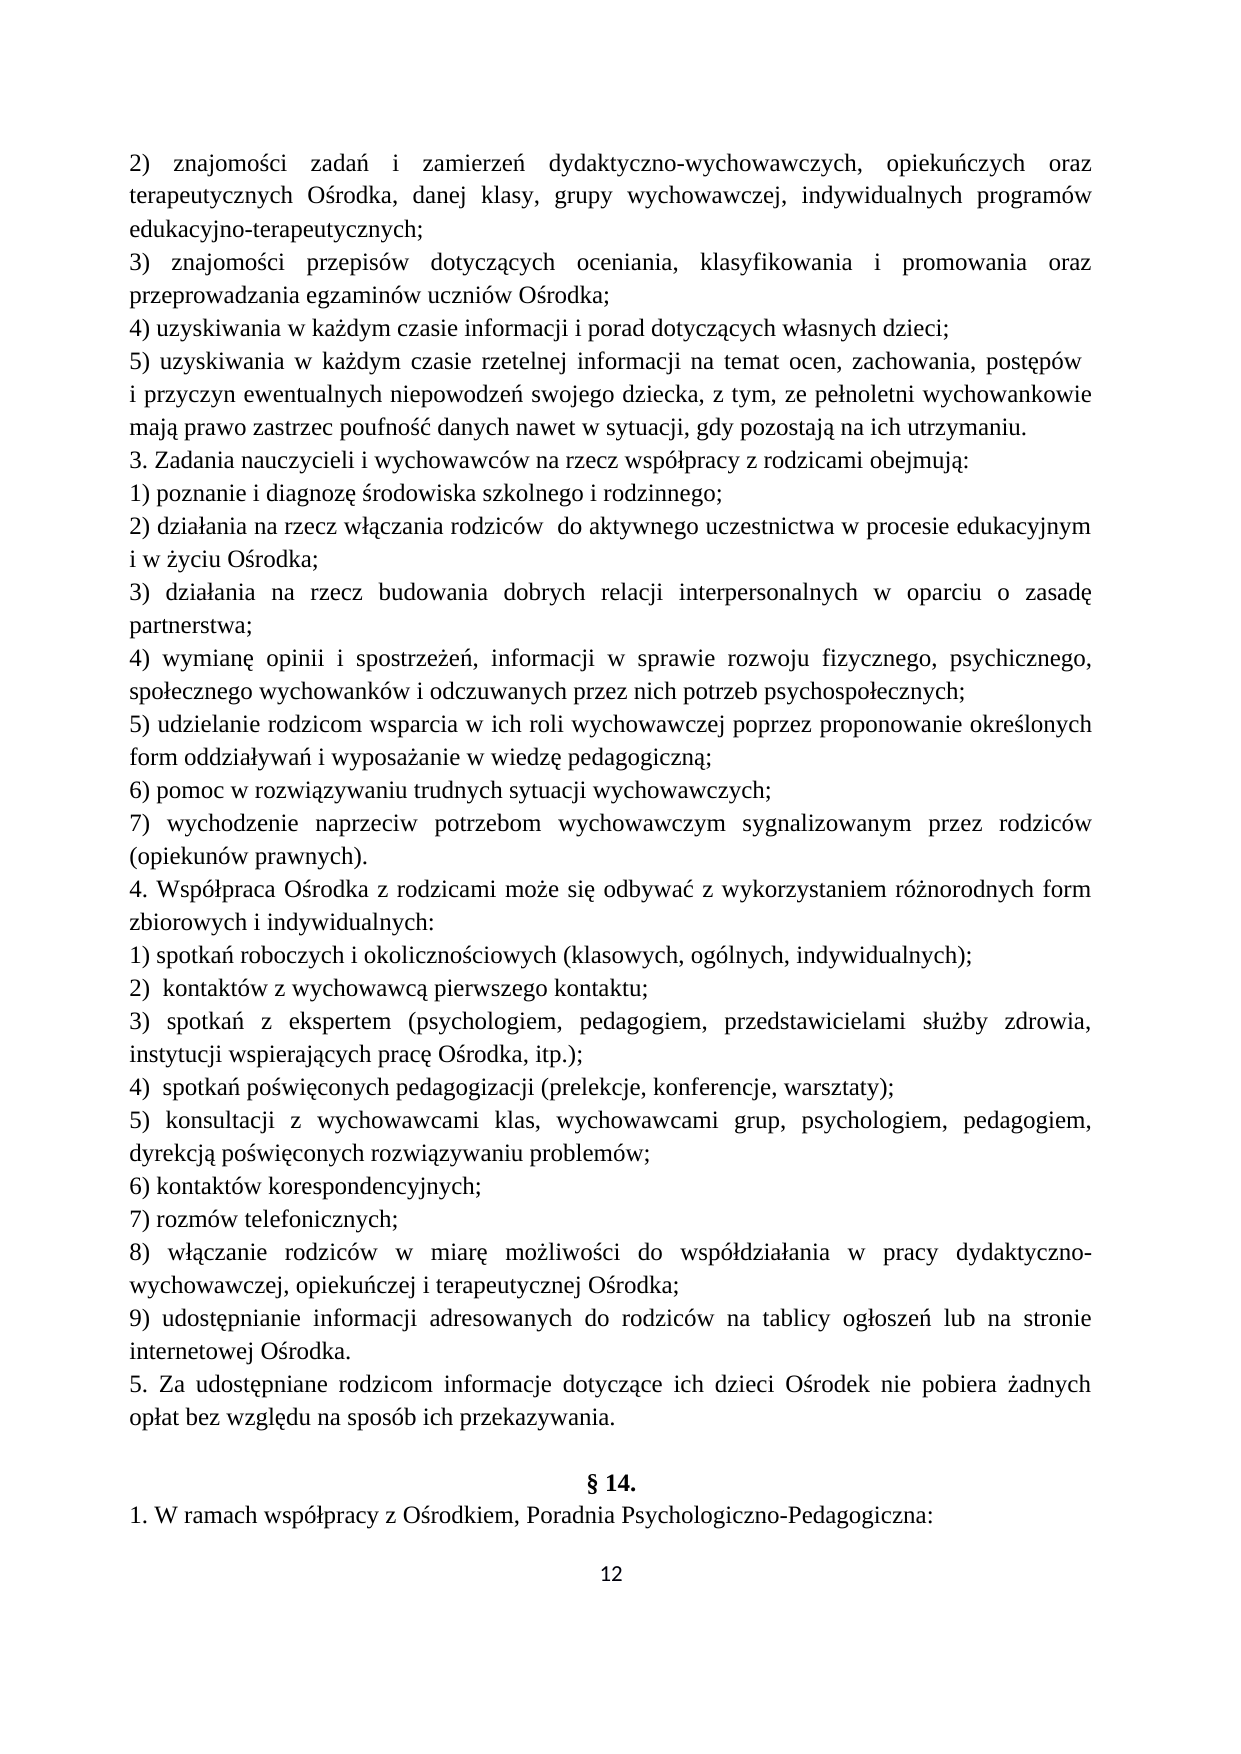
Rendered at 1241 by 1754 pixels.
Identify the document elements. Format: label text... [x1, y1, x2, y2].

text 3. Zadania nauczycieli i wychowawców na rzecz współpracy z rodzicami obejmują: [129, 445, 1093, 473]
text 2) znajomości zadań i zamierzeń dydaktyczno-wychowawczych, opiekuńczych oraz terapeutycznych Ośrodka, danej klasy, grupy wychowawczej, indywidualnych programów edukacyjno-terapeutycznych; [129, 148, 1093, 242]
text 3) działania na rzecz budowania dobrych relacji interpersonalnych w oparciu o zasadę partnerstwa; [129, 577, 1093, 639]
text 4. Współpraca Ośrodka z rodzicami może się odbywać z wykorzystaniem różnorodnych form zbiorowych i indywidualnych: [129, 874, 1093, 936]
text 7) rozmów telefonicznych; [129, 1204, 1093, 1233]
text 2) kontaktów z wychowawcą pierwszego kontaktu; [129, 973, 1093, 1002]
text 1) poznanie i diagnozę środowiska szkolnego i rodzinnego; [129, 478, 1093, 507]
text 5) uzyskiwania w każdym czasie rzetelnej informacji na temat ocen, zachowania, postępów i przyczyn ewentualnych niepowodzeń swojego dziecka, z tym, ze pełnoletni wychowankowie mają prawo zastrzec poufność danych nawet w sytuacji, gdy pozostają na ich utrzymaniu. [129, 346, 1093, 441]
text 1. W ramach współpracy z Ośrodkiem, Poradnia Psychologiczno-Pedagogiczna: [129, 1501, 1093, 1529]
text 4) wymianę opinii i spostrzeżeń, informacji w sprawie rozwoju fizycznego, psychicznego, społecznego wychowanków i odczuwanych przez nich potrzeb psychospołecznych; [129, 643, 1093, 705]
text 6) kontaktów korespondencyjnych; [129, 1171, 1093, 1200]
text 2) działania na rzecz włączania rodziców do aktywnego uczestnictwa w procesie edukacyjnym i w życiu Ośrodka; [129, 511, 1093, 573]
text 4) spotkań poświęconych pedagogizacji (prelekcje, konferencje, warsztaty); [129, 1072, 1093, 1101]
text 3) spotkań z ekspertem (psychologiem, pedagogiem, przedstawicielami służby zdrowia, instytucji wspierających pracę Ośrodka, itp.); [129, 1006, 1093, 1068]
text 5. Za udostępniane rodzicom informacje dotyczące ich dzieci Ośrodek nie pobiera żadnych opłat bez względu na sposób ich przekazywania. [129, 1369, 1093, 1431]
text 9) udostępnianie informacji adresowanych do rodziców na tablicy ogłoszeń lub na stronie internetowej Ośrodka. [129, 1303, 1093, 1365]
text 5) udzielanie rodzicom wsparcia w ich roli wychowawczej poprzez proponowanie określonych form oddziaływań i wyposażanie w wiedzę pedagogiczną; [129, 709, 1093, 771]
text 1) spotkań roboczych i okolicznościowych (klasowych, ogólnych, indywidualnych); [129, 940, 1093, 969]
text 6) pomoc w rozwiązywaniu trudnych sytuacji wychowawczych; [129, 775, 1093, 804]
text 3) znajomości przepisów dotyczących oceniania, klasyfikowania i promowania oraz przeprowadzania egzaminów uczniów Ośrodka; [129, 247, 1093, 308]
text 4) uzyskiwania w każdym czasie informacji i porad dotyczących własnych dzieci; [129, 313, 1093, 341]
text 8) włączanie rodziców w miarę możliwości do współdziałania w pracy dydaktyczno-wychowawczej, opiekuńczej i terapeutycznej Ośrodka; [129, 1237, 1093, 1299]
text 5) konsultacji z wychowawcami klas, wychowawcami grup, psychologiem, pedagogiem, dyrekcją poświęconych rozwiązywaniu problemów; [129, 1105, 1093, 1167]
text § 14. [129, 1468, 1093, 1496]
text 7) wychodzenie naprzeciw potrzebom wychowawczym sygnalizowanym przez rodziców (opiekunów prawnych). [129, 808, 1093, 870]
